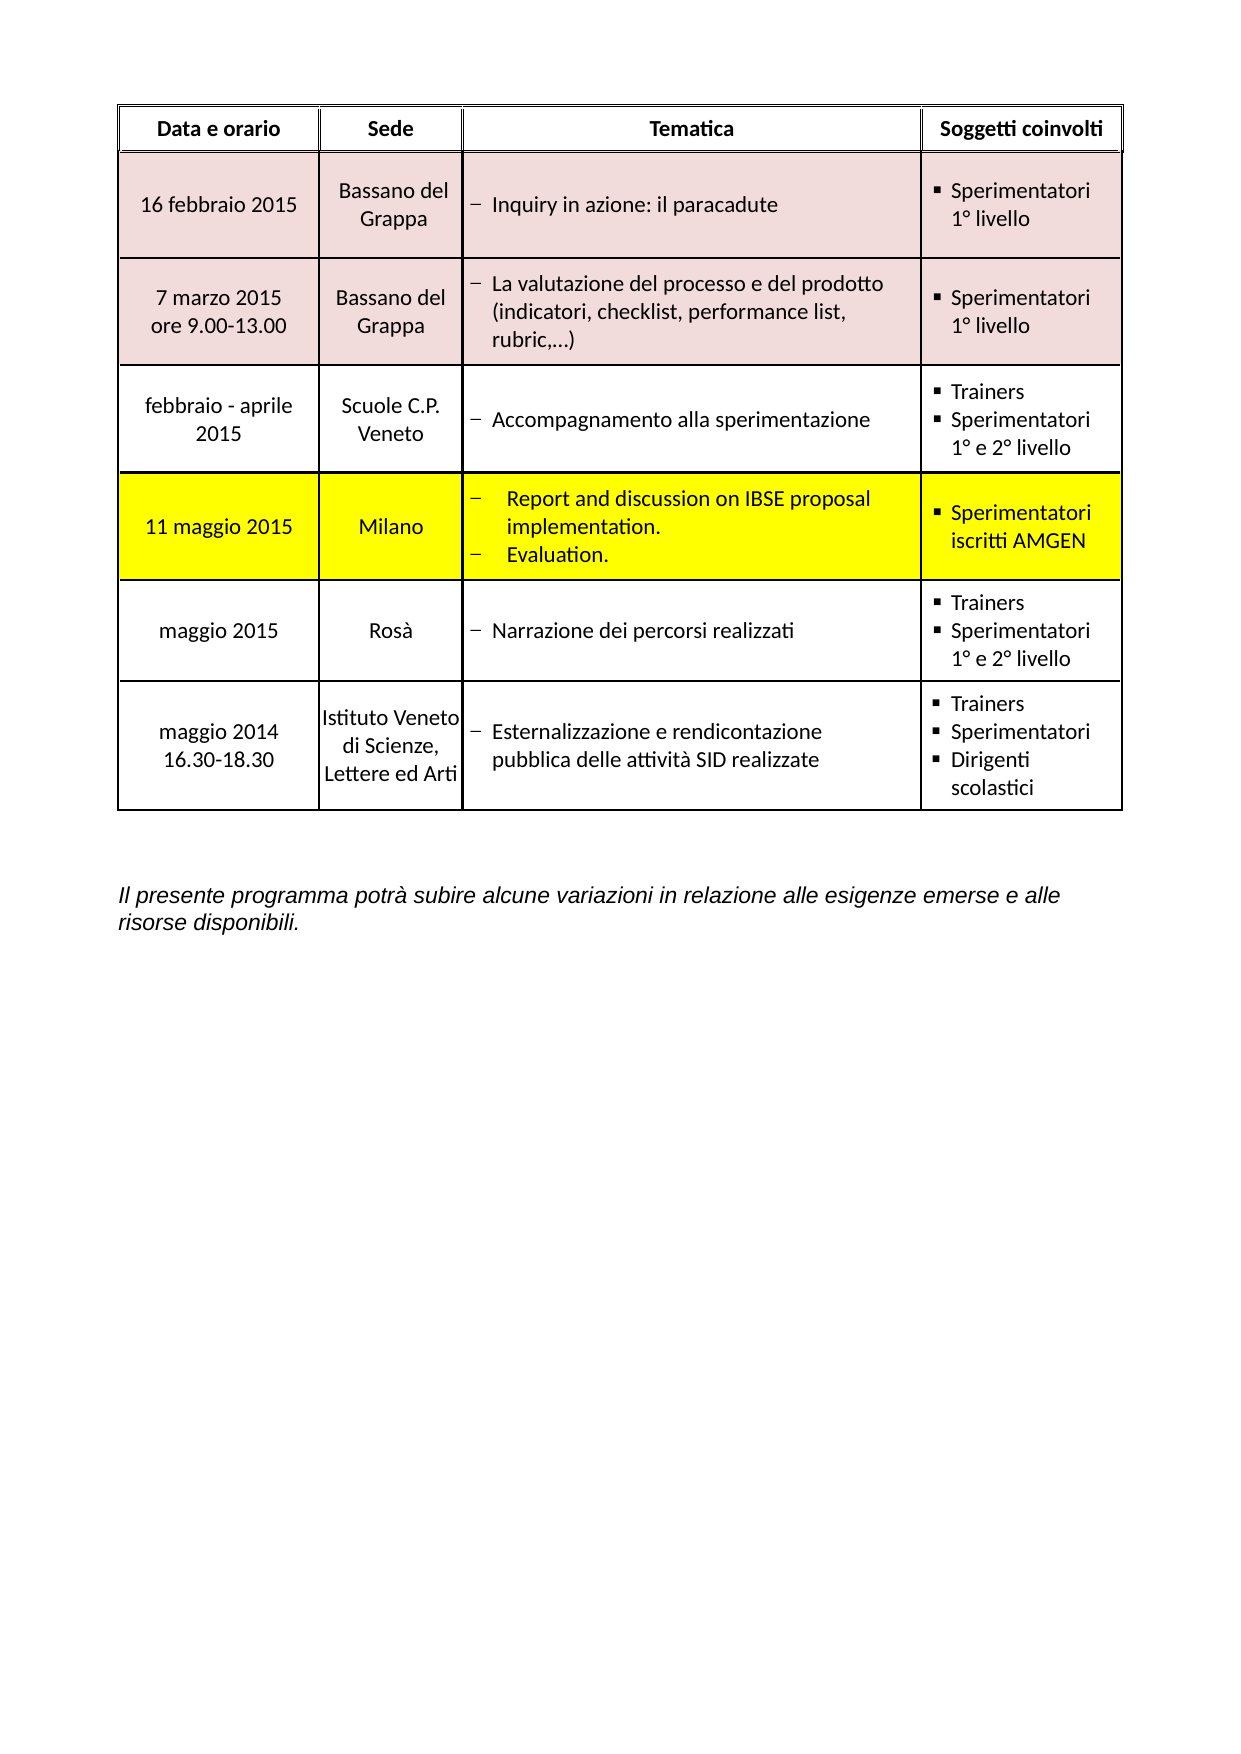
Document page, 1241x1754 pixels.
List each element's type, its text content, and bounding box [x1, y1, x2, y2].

table_header Sede [319, 107, 462, 149]
table_header Data e orario [120, 107, 319, 149]
table_cell Sperimentatori 1° livello [922, 257, 1121, 364]
table_cell Trainers Sperimentatori 1° e 2° livello [922, 579, 1121, 680]
table_cell febbraio - aprile 2015 [119, 364, 318, 471]
table_cell Milano [320, 474, 461, 579]
table_cell La valutazione del processo e del prodotto (indicatori, checklist, performance list, rubric,…) [464, 259, 920, 364]
table_cell Bassano del Grappa [320, 153, 461, 257]
table_cell Esternalizzazione e rendicontazione pubblica delle attività SID realizzate [464, 682, 920, 809]
table_cell Sperimentatori 1° livello [922, 150, 1121, 257]
table_cell Istituto Veneto di Scienze, Lettere ed Arti [320, 682, 461, 809]
table_cell 7 marzo 2015 ore 9.00-13.00 [119, 257, 318, 364]
table_cell Trainers Sperimentatori 1° e 2° livello [922, 364, 1121, 471]
table_cell Scuole C.P. Veneto [320, 366, 461, 471]
table_cell Narrazione dei percorsi realizzati [464, 581, 920, 680]
table_cell maggio 2015 [119, 579, 318, 680]
table_header Soggetti coinvolti [921, 107, 1121, 149]
table_cell maggio 2014 16.30-18.30 [119, 680, 318, 809]
table_cell Accompagnamento alla sperimentazione [464, 366, 920, 471]
text Il presente programma potrà subire alcune variazioni in relazione alle esigenze emerse e alle risorse disponibili. [118, 882, 1122, 935]
table_cell Sperimentatori iscritti AMGEN [922, 471, 1121, 579]
table_cell Rosà [320, 581, 461, 680]
table_cell Trainers Sperimentatori Dirigenti scolastici [922, 680, 1121, 809]
table_header Tematica [463, 107, 921, 149]
table_cell 16 febbraio 2015 [119, 150, 318, 257]
table_cell Inquiry in azione: il paracadute [464, 153, 920, 257]
table_cell 11 maggio 2015 [119, 471, 318, 579]
table_cell Report and discussion on IBSE proposal implementation. Evaluation. [464, 474, 920, 579]
table_cell Bassano del Grappa [320, 259, 461, 364]
